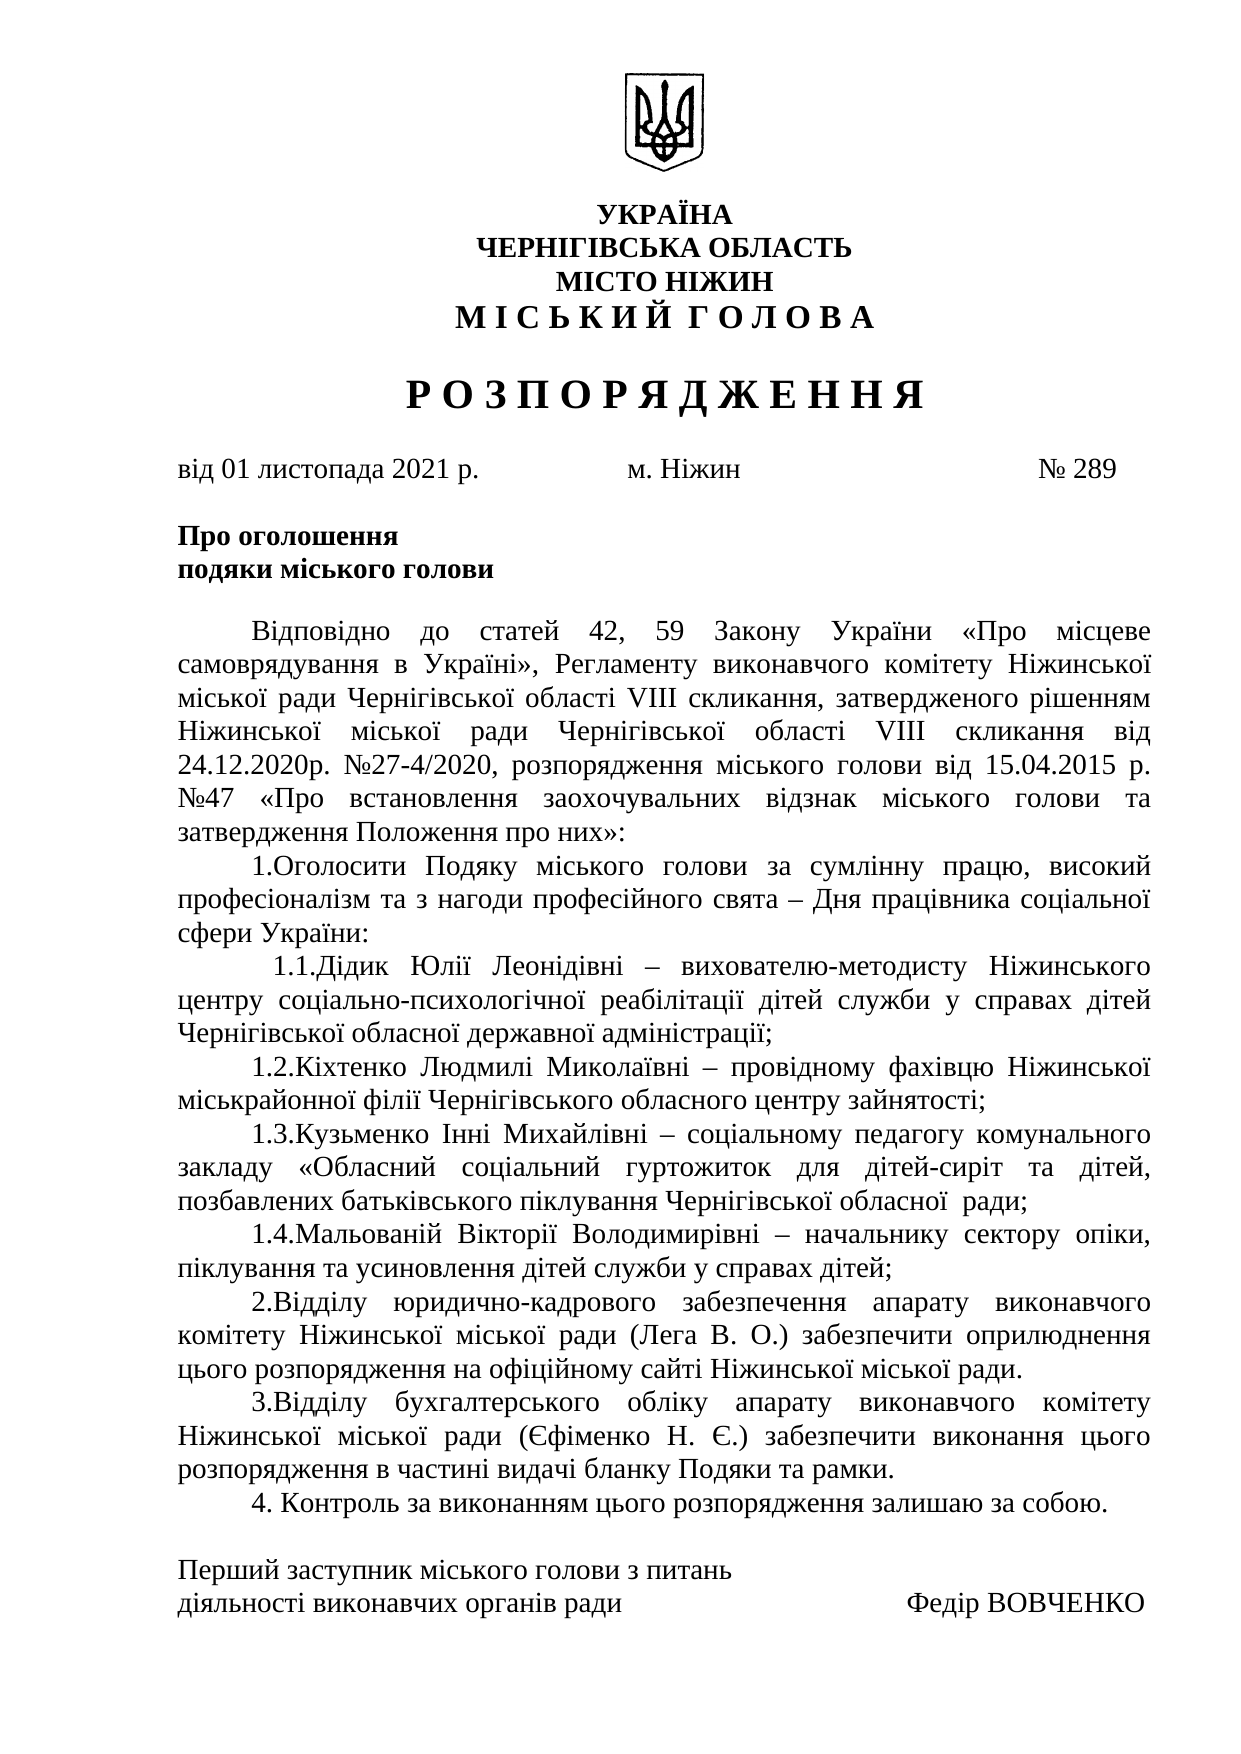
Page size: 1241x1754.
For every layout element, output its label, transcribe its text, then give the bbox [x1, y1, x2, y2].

text 1.3.Кузьменко Інні Михайлівні – соціальному педагогу комунального закладу «Обласний соціальний гуртожиток для дітей-сиріт та дітей, позбавлених батьківського піклування Чернігівської обласної ради; [177, 1116, 1152, 1217]
text 2.Відділу юридично-кадрового забезпечення апарату виконавчого комітету Ніжинської міської ради (Лега В. О.) забезпечити оприлюднення цього розпорядження на офіційному сайті Ніжинської міської ради. [177, 1284, 1152, 1384]
text Про оголошення [177, 518, 1152, 551]
text Р О З П О Р Я Д Ж Е Н Н Я [177, 369, 1152, 417]
text діяльності виконавчих органів ради Федір ВОВЧЕНКО [177, 1586, 1152, 1619]
text Перший заступник міського голови з питань [177, 1552, 1152, 1586]
text 1.Оголосити Подяку міського голови за сумлінну працю, високий професіоналізм та з нагоди професійного свята – Дня працівника соціальної сфери України: [177, 848, 1152, 948]
text 1.1.Дідик Юлії Леонідівні – вихователю-методисту Ніжинського центру соціально-психологічної реабілітації дітей служби у справах дітей Чернігівської обласної державної адміністрації; [177, 948, 1152, 1049]
text МІСТО НІЖИН [177, 264, 1152, 297]
text 4. Контроль за виконанням цього розпорядження залишаю за собою. [177, 1485, 1152, 1518]
text ЧЕРНІГІВСЬКА ОБЛАСТЬ [177, 230, 1152, 264]
text 1.2.Кіхтенко Людмилі Миколаївні – провідному фахівцю Ніжинської міськрайонної філії Чернігівського обласного центру зайнятості; [177, 1049, 1152, 1116]
picture [624, 73, 705, 172]
text 1.4.Мальованій Вікторії Володимирівні – начальнику сектору опіки, піклування та усиновлення дітей служби у справах дітей; [177, 1217, 1152, 1284]
text Відповідно до статей 42, 59 Закону України «Про місцеве самоврядування в Україні», Регламенту виконавчого комітету Ніжинської міської ради Чернігівської області VІІІ скликання, затвердженого рішенням Ніжинської міської ради Чернігівської області VІІІ скликання від 24.12.2020р. №27-4/2020, розпорядження міського голови від 15.04.2015 р. №47 «Про встановлення заохочувальних відзнак міського голови та затвердження Положення про них»: [177, 613, 1152, 848]
text 3.Відділу бухгалтерського обліку апарату виконавчого комітету Ніжинської міської ради (Єфіменко Н. Є.) забезпечити виконання цього розпорядження в частині видачі бланку Подяки та рамки. [177, 1384, 1152, 1485]
text УКРАЇНА [177, 197, 1152, 230]
text подяки міського голови [177, 551, 1152, 585]
text М І С Ь К И Й Г О Л О В А [177, 297, 1152, 336]
text від 01 листопада 2021 р. м. Ніжин № 289 [177, 451, 1152, 484]
